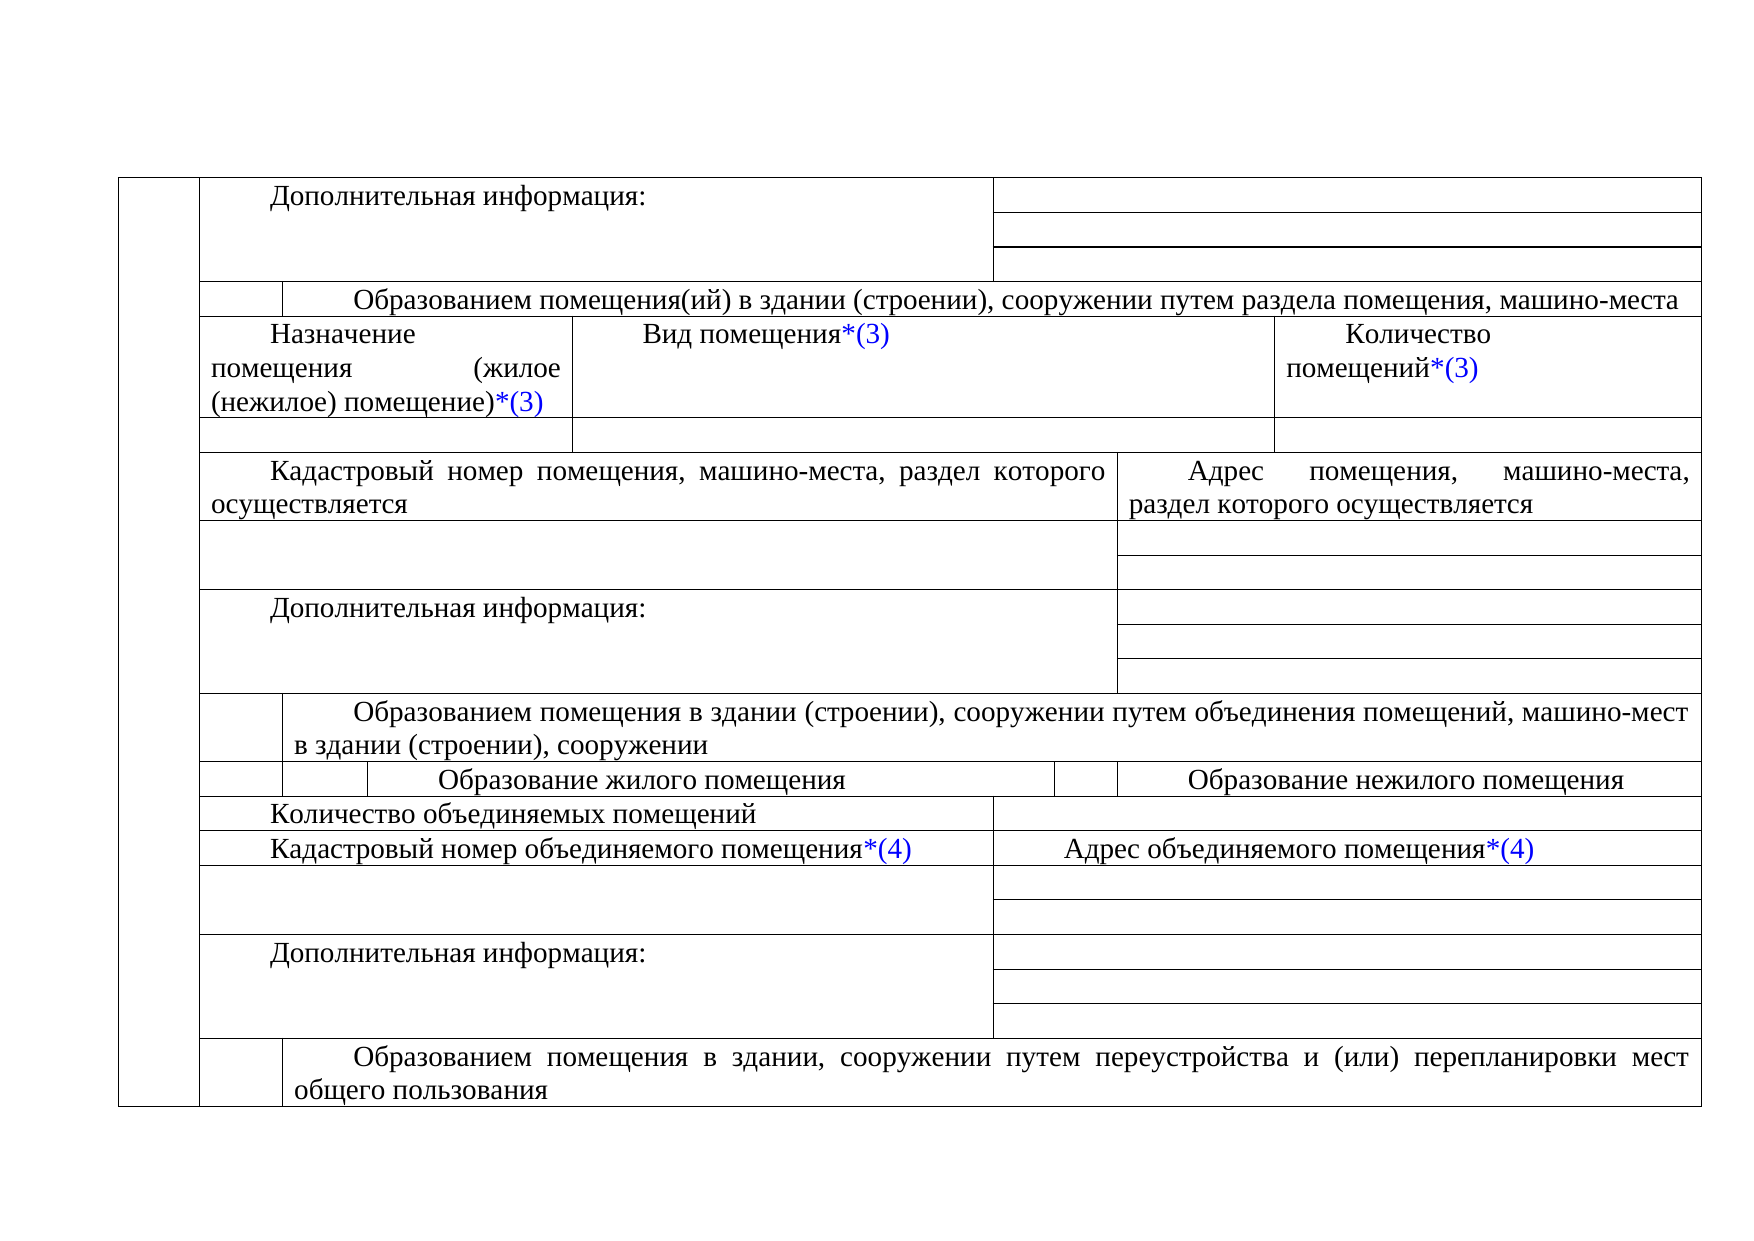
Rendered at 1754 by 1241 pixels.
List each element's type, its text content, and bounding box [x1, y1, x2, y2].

table_cell [994, 935, 1701, 968]
table_cell [283, 762, 367, 796]
table_cell Назначение помещения (жилое (нежилое) помещение)*(3) [200, 317, 572, 417]
table_cell [200, 521, 1117, 589]
table_cell Количество помещений*(3) [1275, 317, 1701, 417]
table_cell Образованием помещения(ий) в здании (строении), сооружении путем раздела помещения, машино-места [283, 282, 1701, 316]
table_cell [200, 282, 282, 316]
table_cell Образование жилого помещения [368, 762, 1054, 796]
table_cell Образованием помещения в здании (строении), сооружении путем объединения помещений, машино-мест в здании (строении), сооружении [283, 694, 1701, 761]
table_cell [994, 248, 1701, 281]
table_cell Дополнительная информация: [200, 178, 993, 281]
table_cell Дополнительная информация: [200, 590, 1117, 693]
table_cell [200, 694, 282, 761]
table_cell [1118, 659, 1701, 693]
table_cell Дополнительная информация: [200, 935, 993, 1038]
table_cell [994, 866, 1701, 899]
table_cell [200, 866, 993, 934]
table_cell [994, 1004, 1701, 1038]
table_cell [994, 900, 1701, 934]
table_cell [573, 418, 1274, 452]
table_cell [200, 762, 282, 796]
table_cell Образованием помещения в здании, сооружении путем переустройства и (или) перепланировки мест общего пользования [283, 1039, 1701, 1106]
table_cell Образование нежилого помещения [1118, 762, 1701, 796]
table_cell [200, 418, 572, 452]
table_cell [994, 213, 1701, 246]
table_cell Адрес объединяемого помещения*(4) [994, 831, 1701, 865]
table_cell [1118, 521, 1701, 554]
table_cell [994, 970, 1701, 1003]
table_cell Адрес помещения, машино-места, раздел которого осуществляется [1118, 453, 1701, 520]
table_cell [200, 1039, 282, 1106]
table_cell Кадастровый номер объединяемого помещения*(4) [200, 831, 993, 865]
table_cell Количество объединяемых помещений [200, 797, 993, 830]
table_cell [1055, 762, 1117, 796]
table_cell [1275, 418, 1701, 452]
table_cell [994, 178, 1701, 212]
table_cell [1118, 590, 1701, 624]
table_cell Кадастровый номер помещения, машино-места, раздел которого осуществляется [200, 453, 1117, 520]
table_cell [994, 797, 1701, 830]
table_cell Вид помещения*(3) [573, 317, 1274, 417]
table_cell [1118, 556, 1701, 589]
table_cell [1118, 625, 1701, 658]
